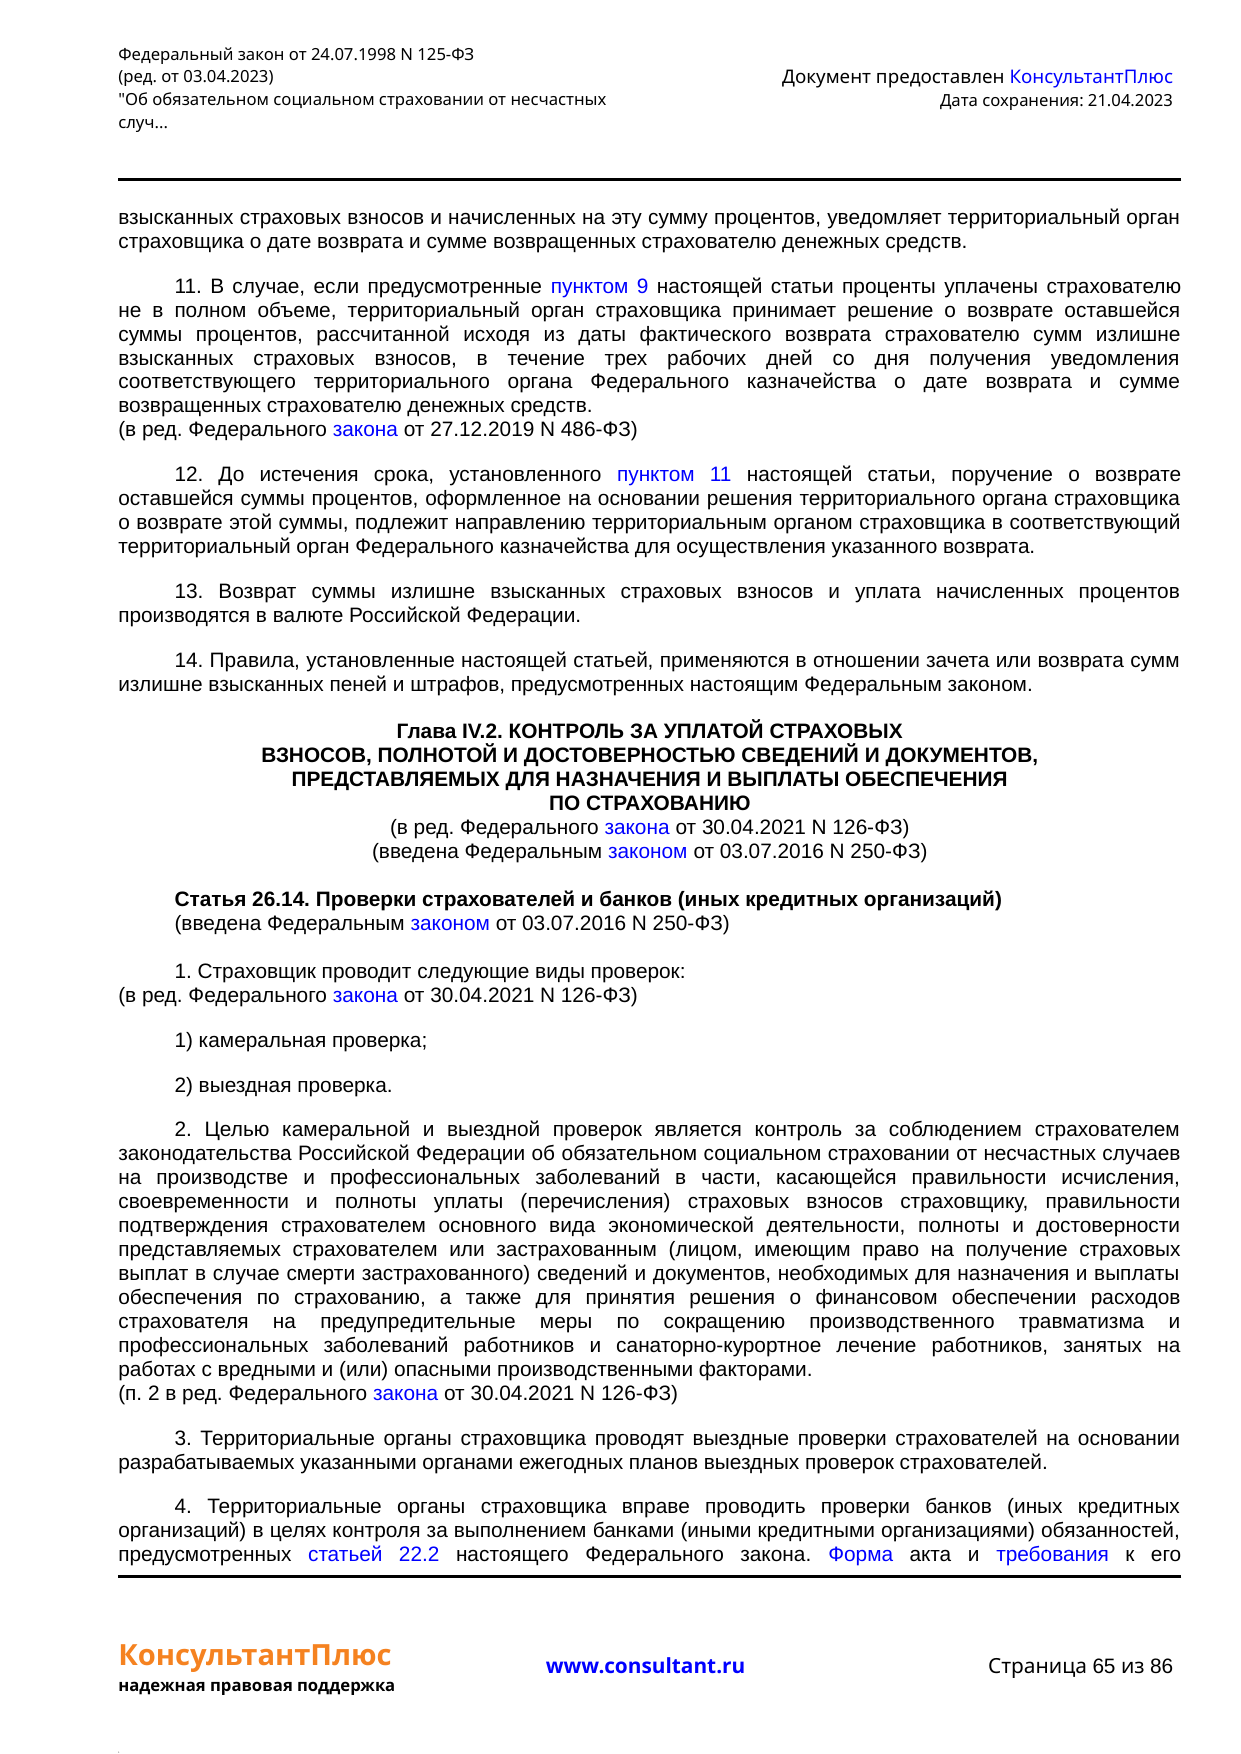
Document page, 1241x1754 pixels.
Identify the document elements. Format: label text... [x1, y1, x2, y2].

title ПО СТРАХОВАНИЮ [118, 791, 1181, 815]
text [118, 205, 1181, 253]
text 11. В случае, если предусмотренные пунктом 9 настоящей статьи проценты уплачены страхователю не в полном объеме, территориальный орган страховщика принимает решение о возврате оставшейся суммы процентов, рассчитанной исходя из даты фактического возврата страхователю сумм излишне взысканных страховых взносов, в течение трех рабочих дней со дня получения уведомления соответствующего территориального органа Федерального казначейства о дате возврата и сумме возвращенных страхователю денежных средств. [118, 273, 1181, 417]
text (в ред. Федерального закона от 27.12.2019 N 486-ФЗ) [118, 417, 1181, 441]
text 12. До истечения срока, установленного пунктом 11 настоящей статьи, поручение о возврате оставшейся суммы процентов, оформленное на основании решения территориального органа страховщика о возврате этой суммы, подлежит направлению территориальным органом страховщика в соответствующий территориальный орган Федерального казначейства для осуществления указанного возврата. [118, 462, 1181, 558]
title ПРЕДСТАВЛЯЕМЫХ ДЛЯ НАЗНАЧЕНИЯ И ВЫПЛАТЫ ОБЕСПЕЧЕНИЯ [118, 767, 1181, 791]
title Статья 26.14. Проверки страхователей и банков (иных кредитных организаций) [118, 887, 1181, 911]
text (введена Федеральным законом от 03.07.2016 N 250-ФЗ) [118, 839, 1181, 863]
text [118, 1494, 1181, 1566]
text 14. Правила, установленные настоящей статьей, применяются в отношении зачета или возврата сумм излишне взысканных пеней и штрафов, предусмотренных настоящим Федеральным законом. [118, 647, 1181, 695]
text 2) выездная проверка. [118, 1072, 1181, 1096]
text 3. Территориальные органы страховщика проводят выездные проверки страхователей на основании разрабатываемых указанными органами ежегодных планов выездных проверок страхователей. [118, 1426, 1181, 1473]
text (в ред. Федерального закона от 30.04.2021 N 126-ФЗ) [118, 815, 1181, 839]
text 1. Страховщик проводит следующие виды проверок: [118, 959, 1181, 983]
text 1) камеральная проверка; [118, 1028, 1181, 1052]
text (п. 2 в ред. Федерального закона от 30.04.2021 N 126-ФЗ) [118, 1381, 1181, 1405]
title Глава IV.2. КОНТРОЛЬ ЗА УПЛАТОЙ СТРАХОВЫХ [118, 719, 1181, 743]
title ВЗНОСОВ, ПОЛНОТОЙ И ДОСТОВЕРНОСТЬЮ СВЕДЕНИЙ И ДОКУМЕНТОВ, [118, 743, 1181, 767]
text 13. Возврат суммы излишне взысканных страховых взносов и уплата начисленных процентов производятся в валюте Российской Федерации. [118, 579, 1181, 627]
text 2. Целью камеральной и выездной проверок является контроль за соблюдением страхователем законодательства Российской Федерации об обязательном социальном страховании от несчастных случаев на производстве и профессиональных заболеваний в части, касающейся правильности исчисления, своевременности и полноты уплаты (перечисления) страховых взносов страховщику, правильности подтверждения страхователем основного вида экономической деятельности, полноты и достоверности представляемых страхователем или застрахованным (лицом, имеющим право на получение страховых выплат в случае смерти застрахованного) сведений и документов, необходимых для назначения и выплаты обеспечения по страхованию, а также для принятия решения о финансовом обеспечении расходов страхователя на предупредительные меры по сокращению производственного травматизма и профессиональных заболеваний работников и санаторно-курортное лечение работников, занятых на работах с вредными и (или) опасными производственными факторами. [118, 1117, 1181, 1381]
text (введена Федеральным законом от 03.07.2016 N 250-ФЗ) [118, 911, 1181, 935]
text (в ред. Федерального закона от 30.04.2021 N 126-ФЗ) [118, 983, 1181, 1007]
